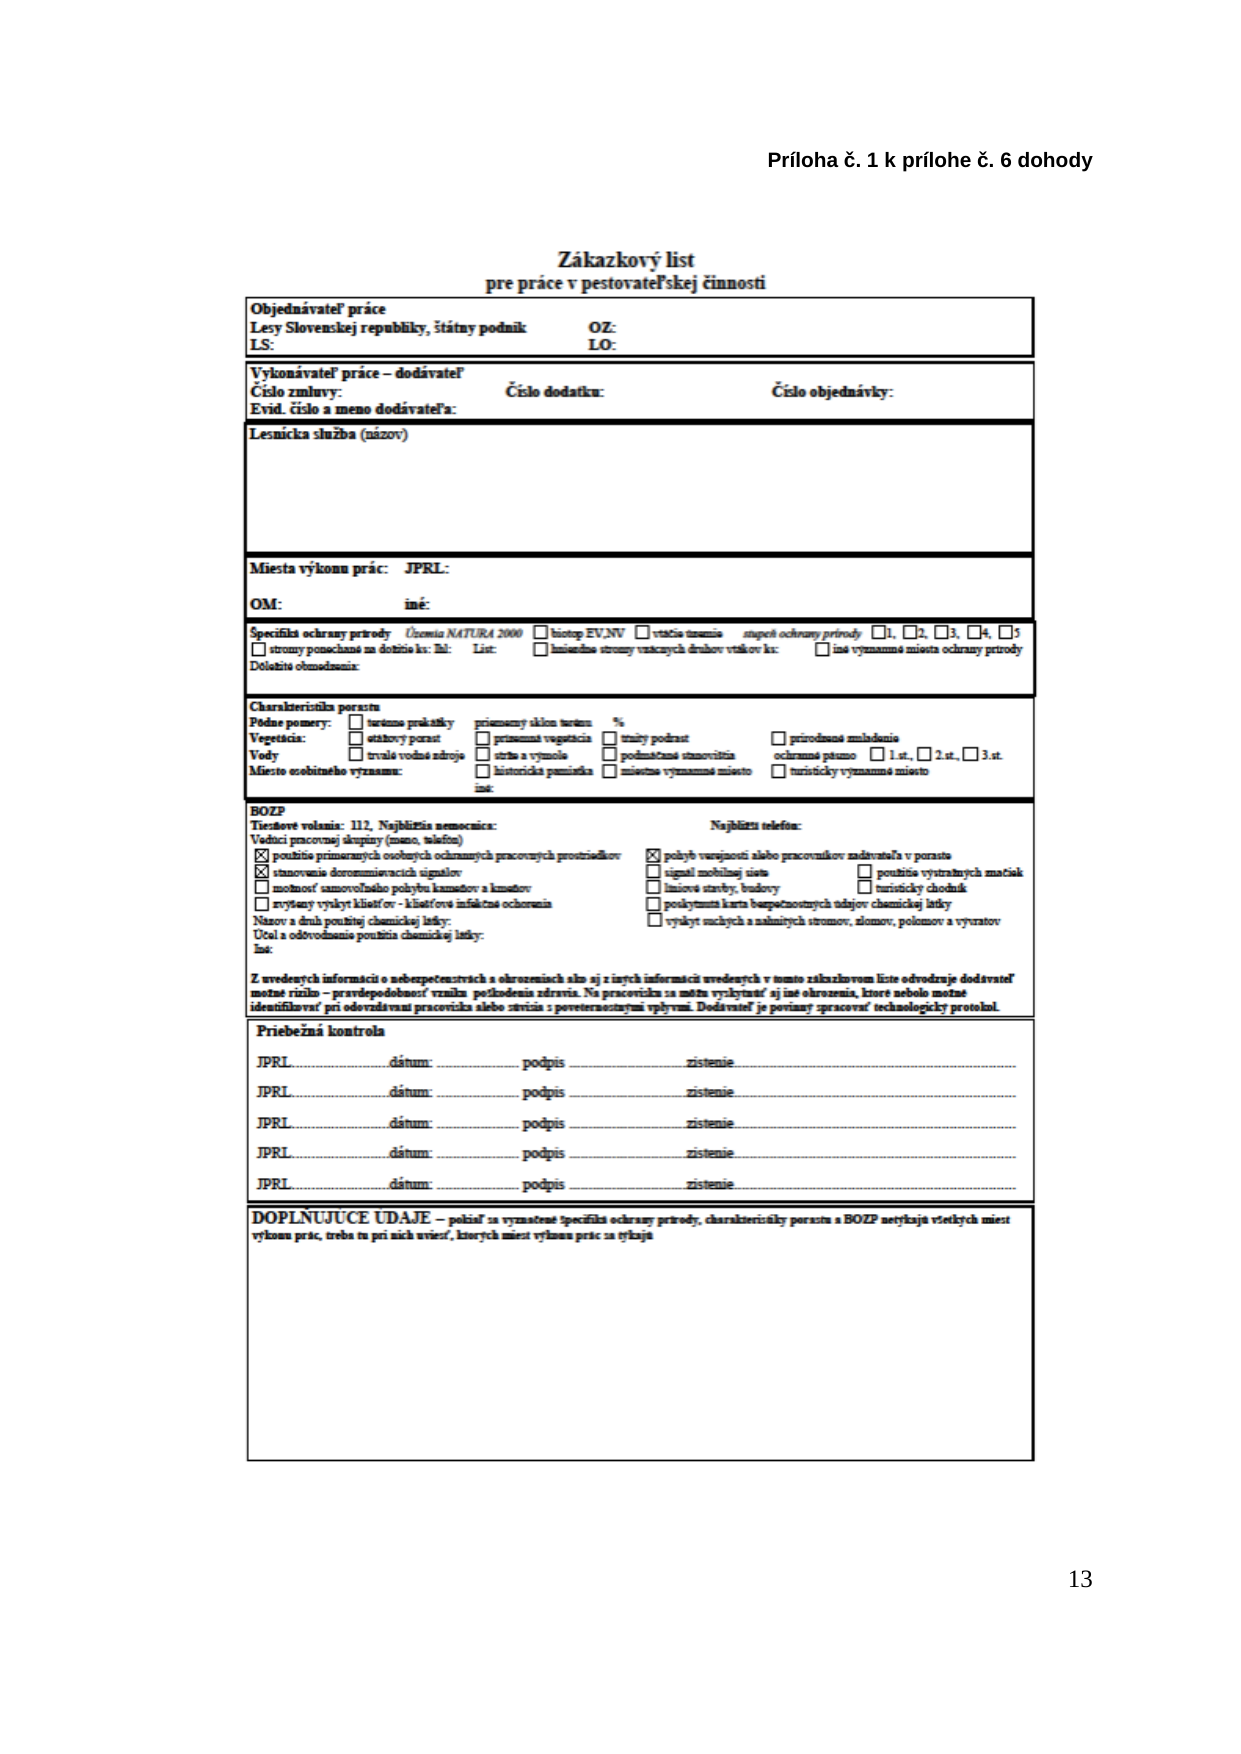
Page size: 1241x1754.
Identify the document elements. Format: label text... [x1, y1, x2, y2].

text Príloha č. 1 k prílohe č. 6 dohody [148, 148, 1093, 172]
